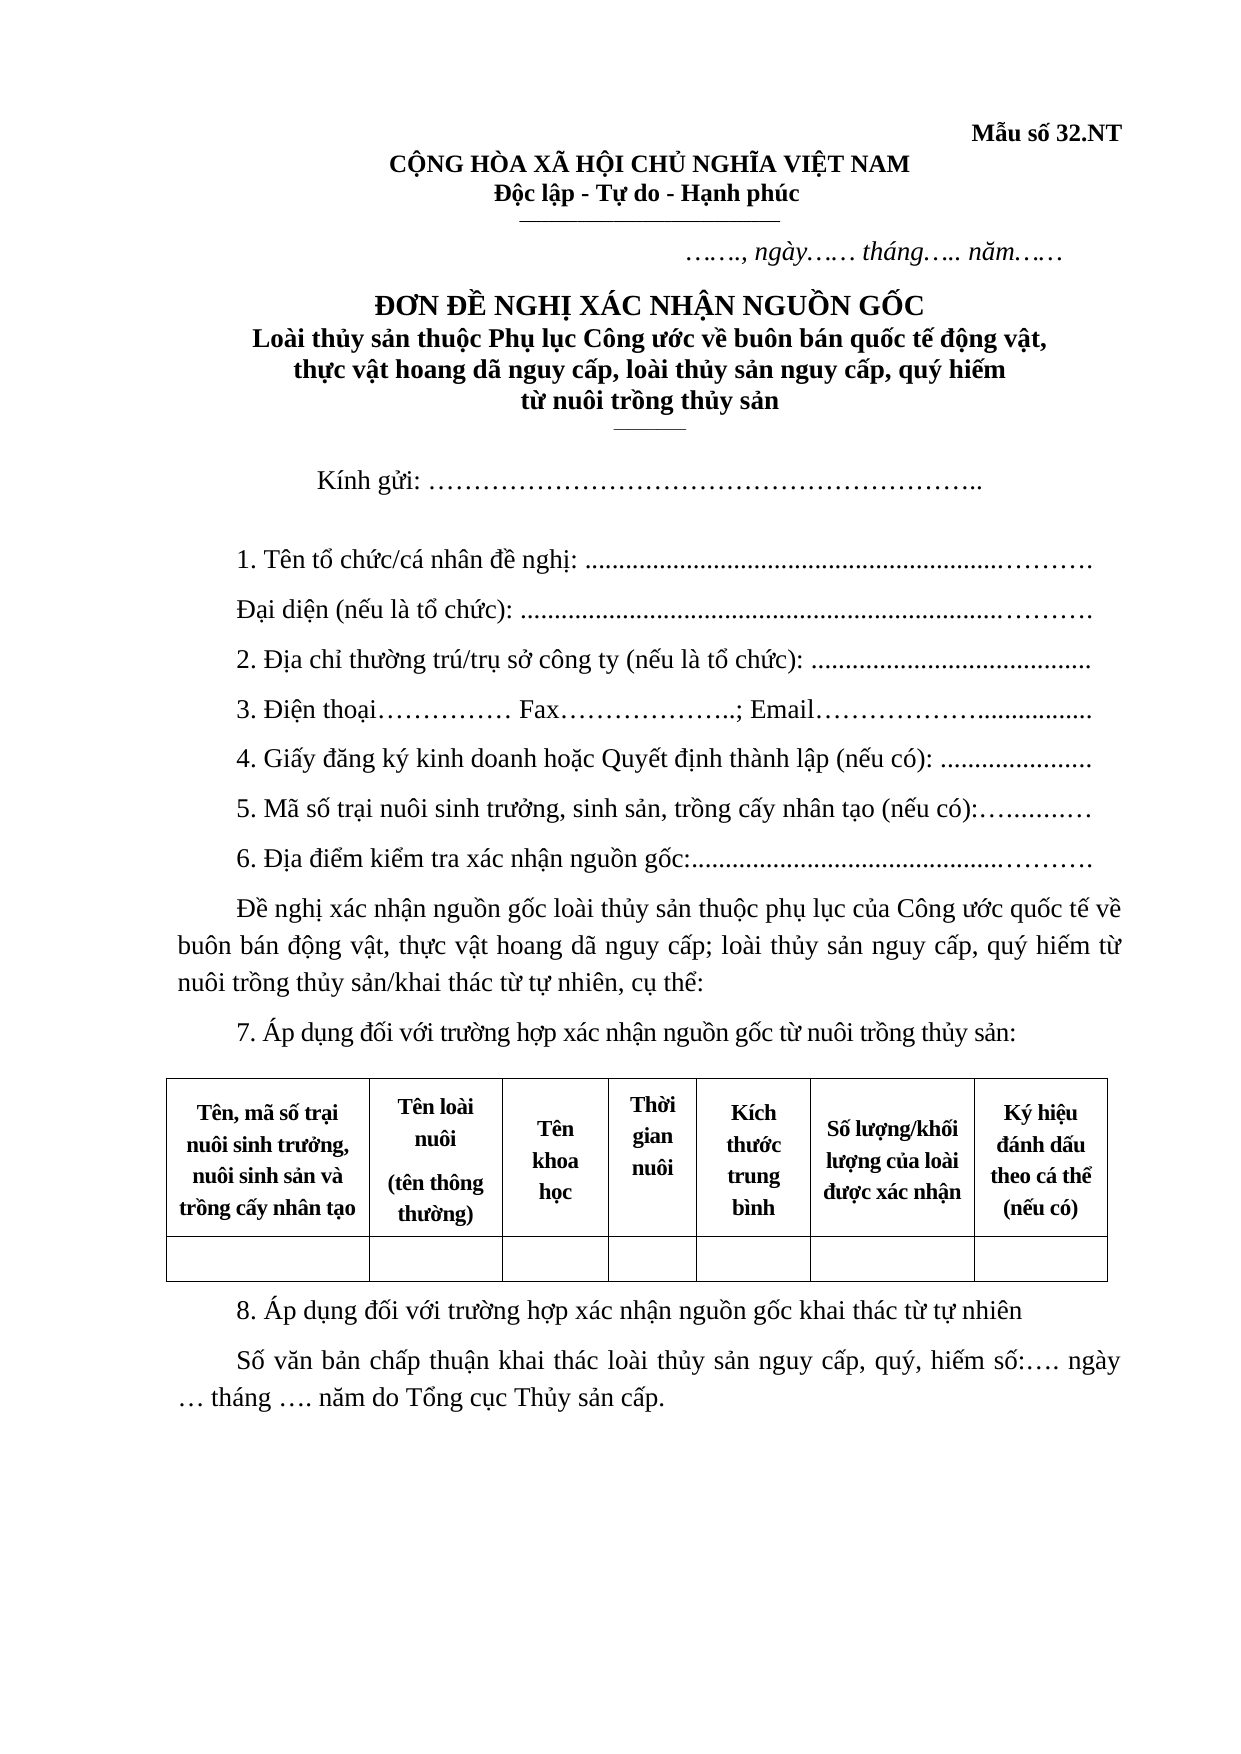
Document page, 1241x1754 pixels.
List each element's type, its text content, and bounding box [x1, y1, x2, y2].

table_cell [811, 1237, 974, 1281]
text 4. Giấy đăng ký kinh doanh hoặc Quyết định thành lập (nếu có): [177, 742, 1122, 774]
table_header Thời gian nuôi [609, 1079, 696, 1236]
table_cell [167, 1237, 369, 1281]
text Kính gửi: …………………………………………………….. [177, 464, 1122, 495]
table_cell [503, 1237, 608, 1281]
text Loài thủy sản thuộc Phụ lục Công ước về buôn bán quốc tế động vật, [177, 322, 1122, 353]
table_cell [609, 1237, 696, 1281]
text Đại diện (nếu là tổ chức): ………. [177, 593, 1122, 624]
table_cell [370, 1237, 502, 1281]
text ……., ngày…… tháng….. năm…… [552, 236, 1122, 267]
text __________ [177, 415, 1122, 444]
text 7. Áp dụng đối với trường hợp xác nhận nguồn gốc từ nuôi trồng thủy sản: [177, 1016, 1122, 1047]
text Số văn bản chấp thuận khai thác loài thủy sản nguy cấp, quý, hiếm số:…. ngày … tháng …. năm do Tổng cục Thủy sản cấp. [177, 1344, 1122, 1412]
table_header Ký hiệu đánh dấu theo cá thể (nếu có) [975, 1079, 1107, 1236]
text 8. Áp dụng đối với trường hợp xác nhận nguồn gốc khai thác từ tự nhiên [177, 1294, 1122, 1325]
text từ nuôi trồng thủy sản [177, 384, 1122, 415]
text 6. Địa điểm kiểm tra xác nhận nguồn gốc: ………. [177, 842, 1122, 873]
table_header Tên loài nuôi (tên thông thường) [370, 1079, 502, 1236]
table_cell [697, 1237, 810, 1281]
text ĐƠN ĐỀ NGHỊ XÁC NHẬN NGUỒN GỐC [177, 288, 1122, 322]
text 5. Mã số trại nuôi sinh trưởng, sinh sản, trồng cấy nhân tạo (nếu có):… … [177, 792, 1122, 823]
table_header Số lượng/khối lượng của loài được xác nhận [811, 1079, 974, 1236]
text thực vật hoang dã nguy cấp, loài thủy sản nguy cấp, quý hiếm [177, 353, 1122, 384]
table_header Kích thước trung bình [697, 1079, 810, 1236]
text 2. Địa chỉ thường trú/trụ sở công ty (nếu là tổ chức): [177, 643, 1122, 674]
text Đề nghị xác nhận nguồn gốc loài thủy sản thuộc phụ lục của Công ước quốc tế về buôn bán động vật, thực vật hoang dã nguy cấp; loài thủy sản nguy cấp, quý hiếm từ nuôi trồng thủy sản/khai thác từ tự nhiên, cụ thể: [177, 892, 1122, 998]
text Mẫu số 32.NT [177, 118, 1122, 147]
table_header Tên, mã số trại nuôi sinh trưởng, nuôi sinh sản và trồng cấy nhân tạo [167, 1079, 369, 1236]
table_header Tên khoa học [503, 1079, 608, 1236]
text 1. Tên tổ chức/cá nhân đề nghị: ………. [177, 543, 1122, 574]
text CỘNG HÒA XÃ HỘI CHỦ NGHĨA VIỆT NAM Độc lập - Tự do - Hạnh phúc ____________________________________ [177, 149, 1122, 236]
text 3. Điện thoại…………… Fax………………..; Email……………… [177, 693, 1122, 724]
table_cell [975, 1237, 1107, 1281]
